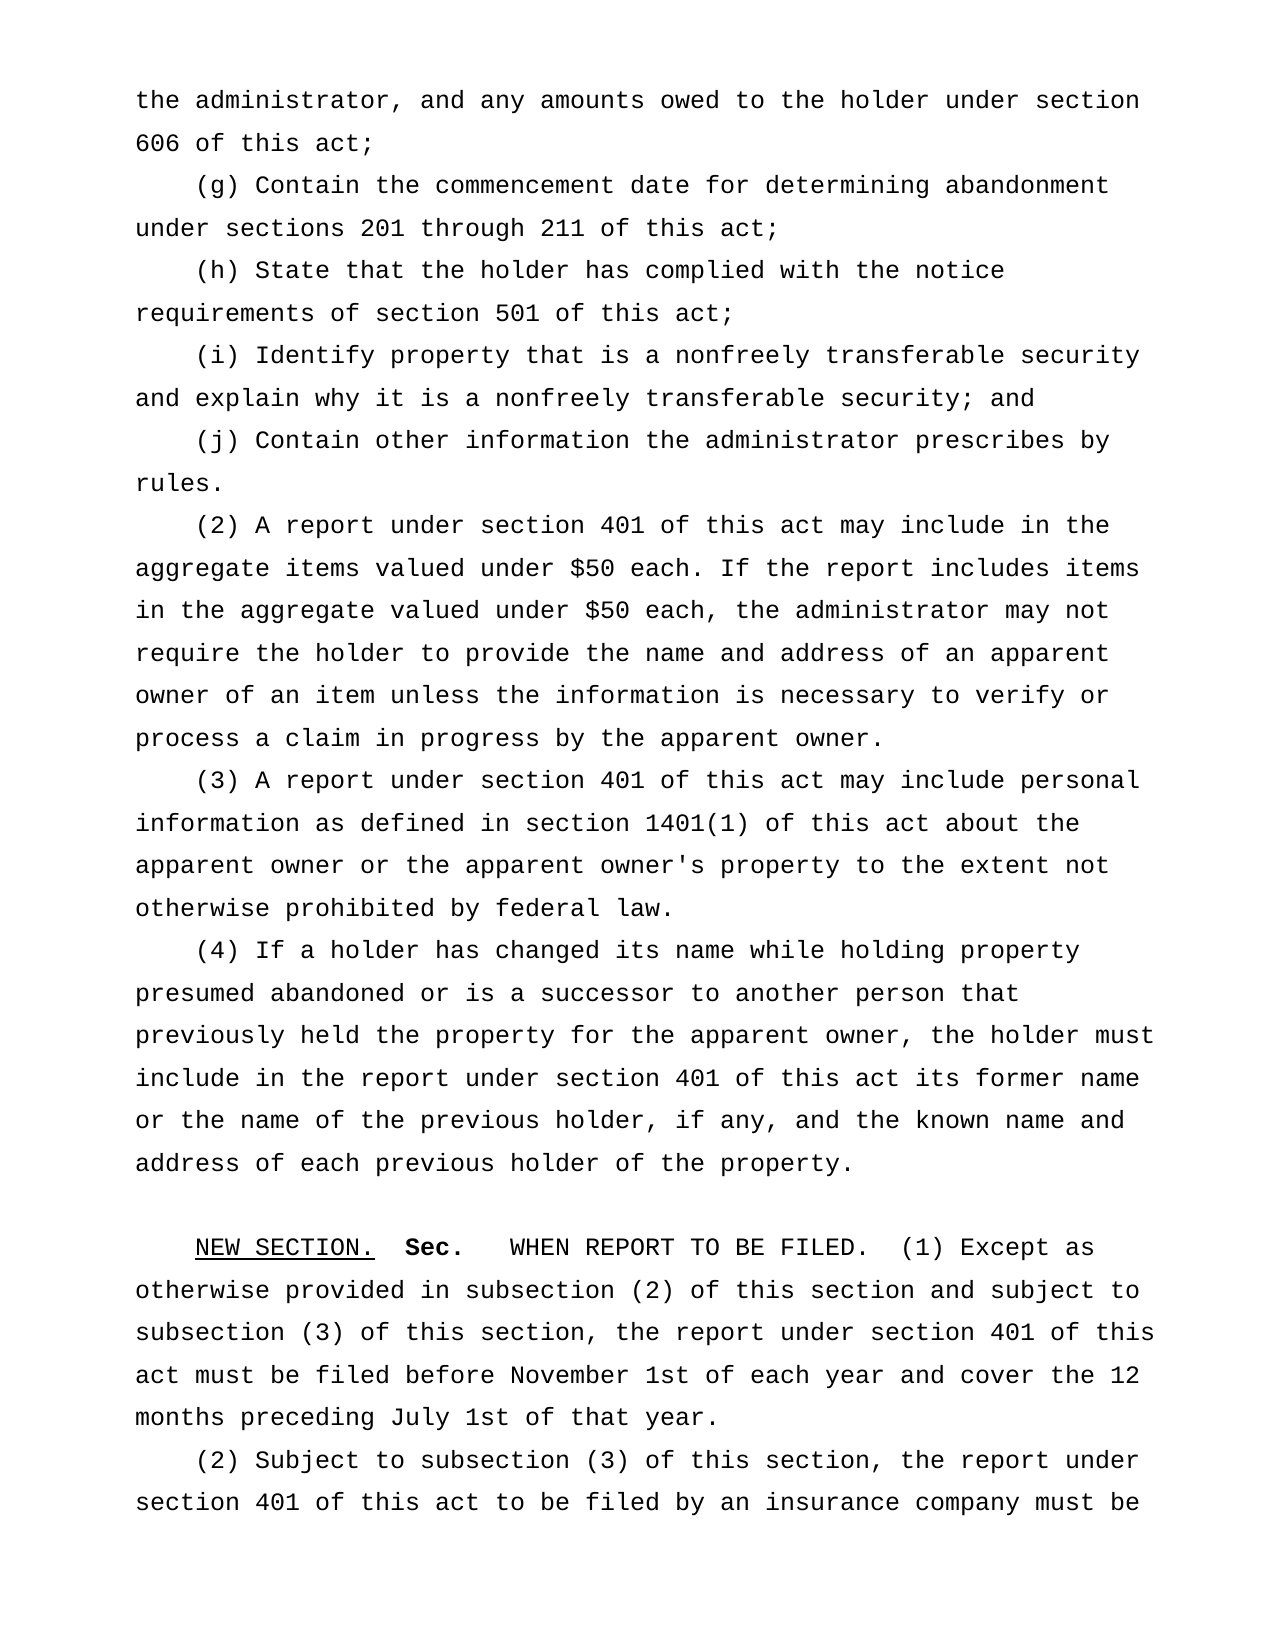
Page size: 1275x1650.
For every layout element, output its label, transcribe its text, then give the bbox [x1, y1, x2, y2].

text (j) Contain other information the administrator prescribes by rules. [135, 415, 1170, 500]
text (i) Identify property that is a nonfreely transferable security and explain why it is a nonfreely transferable security; and [135, 330, 1170, 415]
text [135, 75, 1170, 160]
text (g) Contain the commencement date for determining abandonment under sections 201 through 211 of this act; [135, 160, 1170, 245]
text (2) A report under section 401 of this act may include in the aggregate items valued under $50 each. If the report includes items in the aggregate valued under $50 each, the administrator may not require the holder to provide the name and address of an apparent owner of an item unless the information is necessary to verify or process a claim in progress by the apparent owner. [135, 500, 1170, 755]
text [135, 1434, 1170, 1519]
text (h) State that the holder has complied with the notice requirements of section 501 of this act; [135, 245, 1170, 330]
text (4) If a holder has changed its name while holding property presumed abandoned or is a successor to another person that previously held the property for the apparent owner, the holder must include in the report under section 401 of this act its former name or the name of the previous holder, if any, and the known name and address of each previous holder of the property. [135, 925, 1170, 1180]
text (3) A report under section 401 of this act may include personal information as defined in section 1401(1) of this act about the apparent owner or the apparent owner's property to the extent not otherwise prohibited by federal law. [135, 755, 1170, 925]
text NEW SECTION. Sec. WHEN REPORT TO BE FILED. (1) Except as otherwise provided in subsection (2) of this section and subject to subsection (3) of this section, the report under section 401 of this act must be filed before November 1st of each year and cover the 12 months preceding July 1st of that year. [135, 1222, 1170, 1434]
